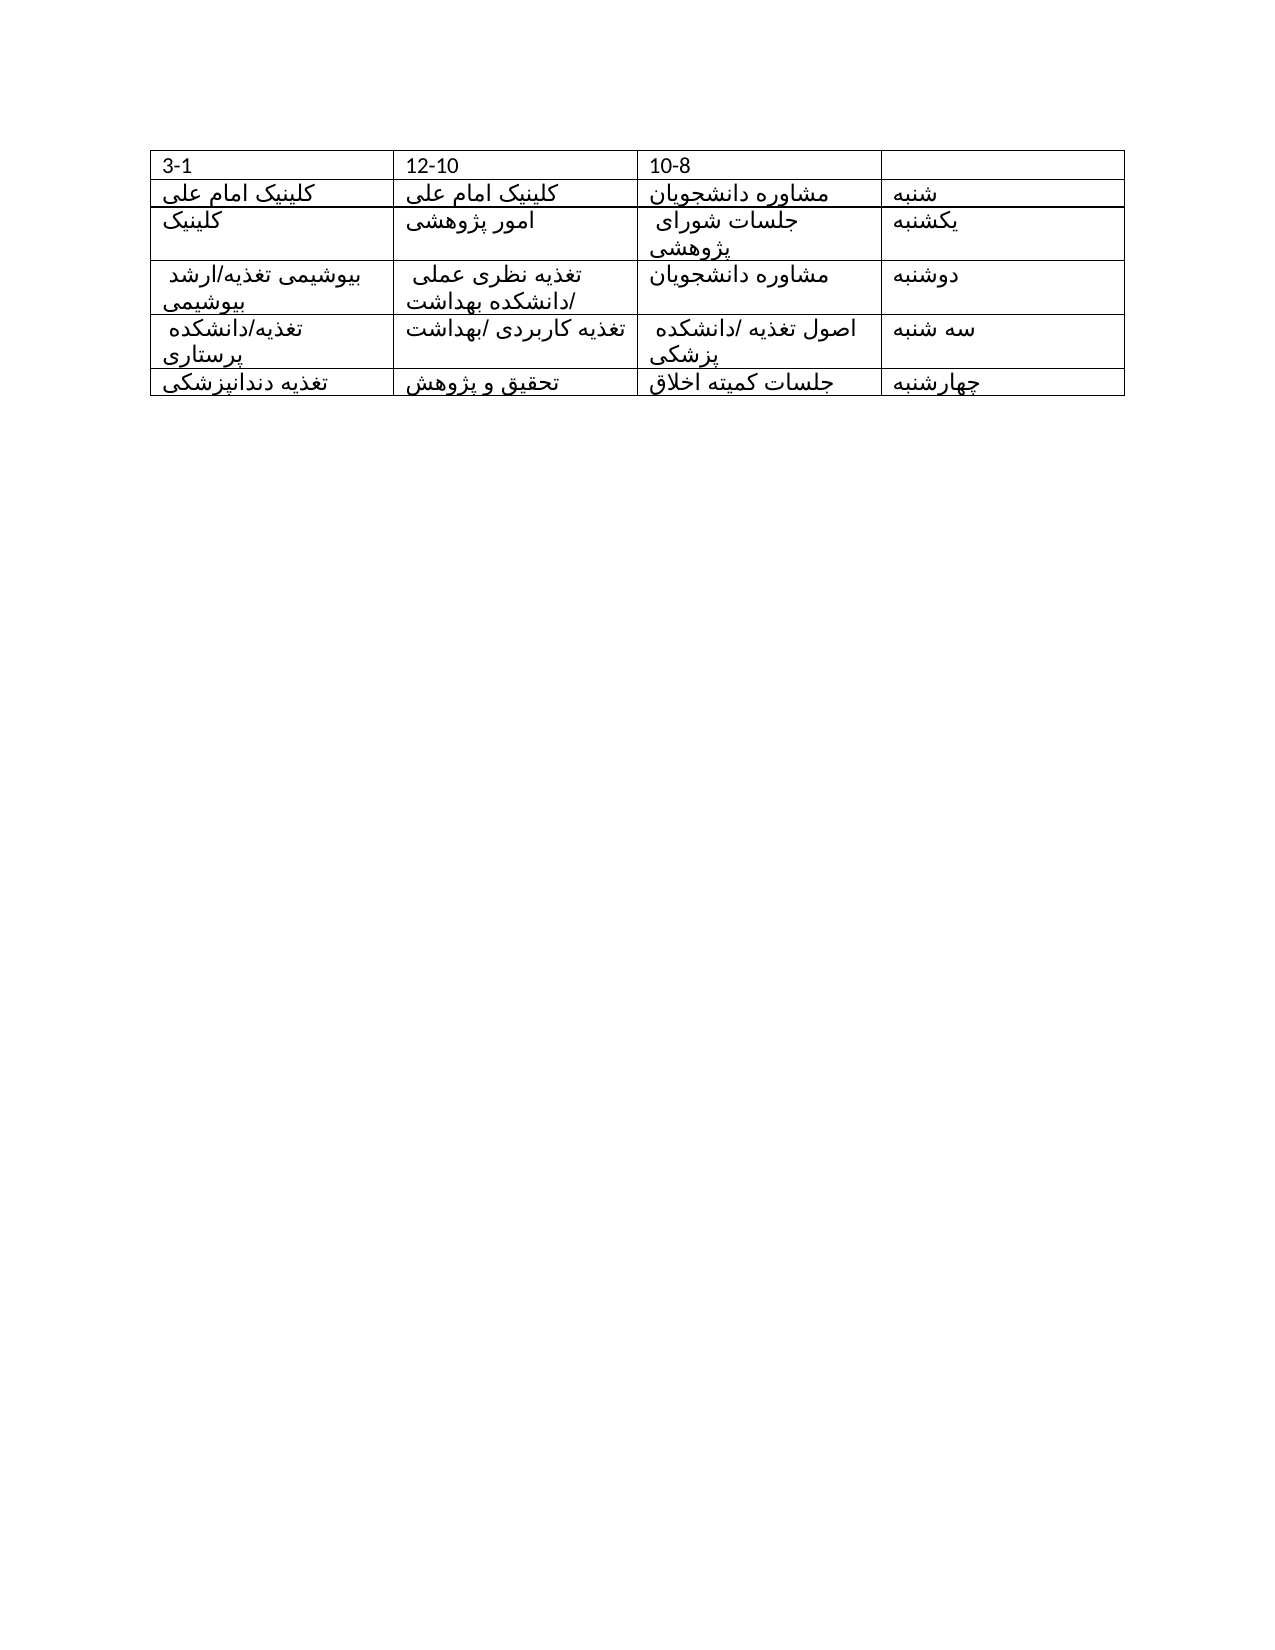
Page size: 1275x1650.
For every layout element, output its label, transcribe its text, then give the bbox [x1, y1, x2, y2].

table_cell کلینیک امام علی [151, 180, 393, 206]
table_header 12-10 [394, 151, 637, 179]
table_cell مشاوره دانشجویان [638, 180, 881, 206]
table_cell دوشنبه [882, 261, 1124, 314]
table_cell تغذیه نظری عملی /دانشکده بهداشت [394, 261, 637, 314]
table_header [882, 151, 1124, 179]
table_cell تغذیه کاربردی /بهداشت [394, 315, 637, 368]
table_cell کلینیک [151, 208, 393, 260]
table_cell شنبه [882, 180, 1124, 206]
table_cell تغذیه/دانشکده پرستاری [151, 315, 393, 368]
table_header 10-8 [638, 151, 881, 179]
table_cell کلینیک امام علی [394, 180, 637, 206]
table_cell اصول تغذیه /دانشکده پزشکی [638, 315, 881, 368]
table_cell بیوشیمی تغذیه/ارشد بیوشیمی [151, 261, 393, 314]
table_cell چهارشنبه [882, 369, 1124, 395]
table_cell تحقیق و پژوهش [394, 369, 637, 395]
table_cell سه شنبه [882, 315, 1124, 368]
table_header 3-1 [151, 151, 393, 179]
table_cell امور پژوهشی [394, 208, 637, 260]
table_cell جلسات شورای پژوهشی [638, 208, 881, 260]
table_cell جلسات کمیته اخلاق [638, 369, 881, 395]
table_cell تغذیه دندانپزشکی [151, 369, 393, 395]
table_cell مشاوره دانشجویان [638, 261, 881, 314]
table_cell یکشنبه [882, 208, 1124, 260]
